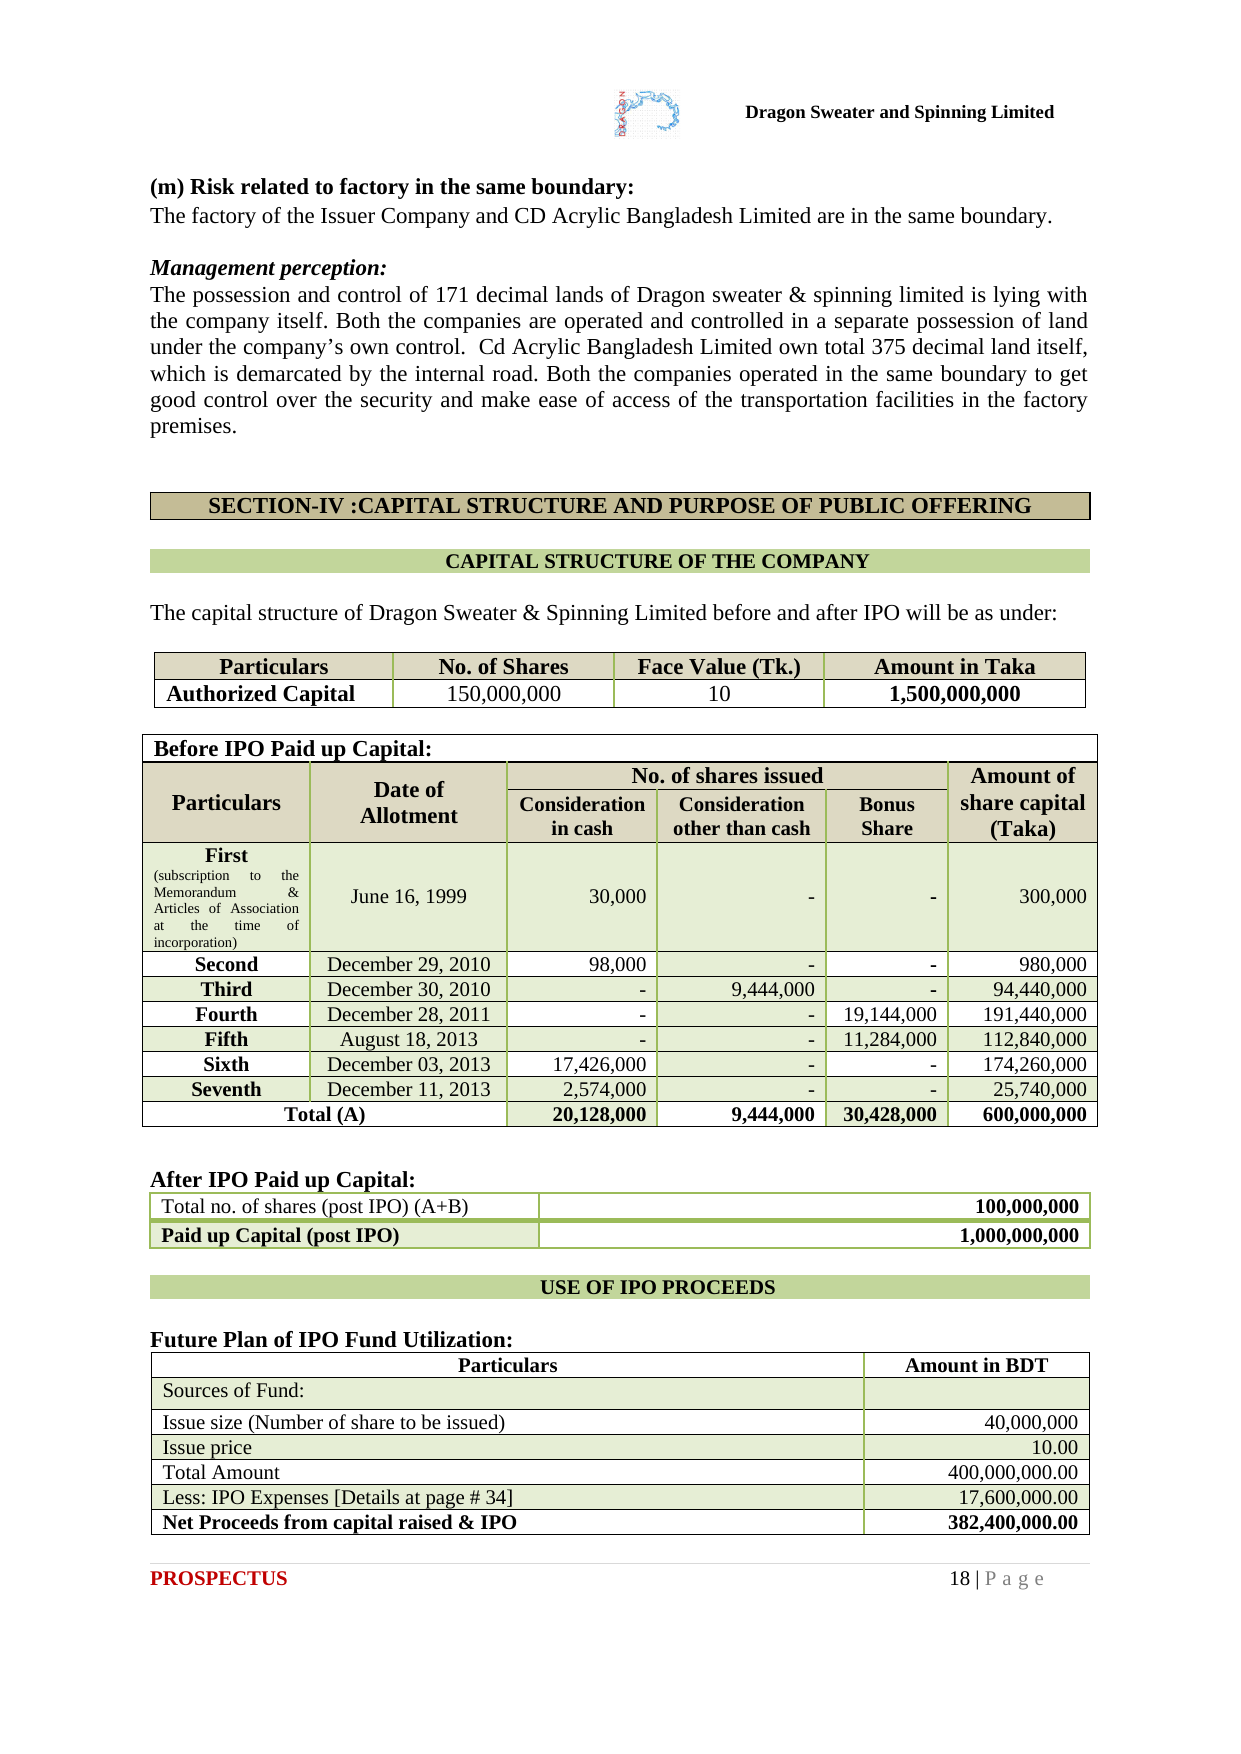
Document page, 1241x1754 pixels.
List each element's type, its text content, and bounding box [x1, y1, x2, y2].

table_cell - [827, 952, 947, 976]
table_cell Fifth [143, 1027, 309, 1051]
table_cell Third [143, 977, 309, 1001]
text The factory of the Issuer Company and CD Acrylic Bangladesh Limited are in the same boundary. [150, 202, 1090, 228]
table_header 100,000,000 [540, 1194, 1089, 1218]
table_cell Paid up Capital (post IPO) [151, 1223, 538, 1247]
table_header Total no. of shares (post IPO) (A+B) [151, 1194, 538, 1218]
table_cell - [827, 977, 947, 1001]
table_cell - [658, 1027, 825, 1051]
table_cell 980,000 [949, 952, 1097, 976]
table_cell 98,000 [508, 952, 656, 976]
table_cell 191,440,000 [949, 1002, 1097, 1026]
table_cell 300,000 [949, 843, 1097, 951]
table_cell Total Amount [152, 1460, 863, 1484]
table_cell 112,840,000 [949, 1027, 1097, 1051]
table_cell 17,426,000 [508, 1052, 656, 1076]
table_header Particulars [155, 653, 392, 679]
table_cell - [508, 1027, 656, 1051]
table_cell 2,574,000 [508, 1077, 656, 1101]
table_cell 400,000,000.00 [865, 1460, 1089, 1484]
table_cell [865, 1378, 1089, 1409]
table_cell Amount of share capital (Taka) [949, 763, 1097, 842]
table_cell August 18, 2013 [311, 1027, 506, 1051]
table_cell 19,144,000 [827, 1002, 947, 1026]
table_cell June 16, 1999 [311, 843, 506, 951]
text (m) Risk related to factory in the same boundary: [150, 173, 1090, 199]
table_cell Date of Allotment [311, 763, 506, 842]
table_cell - [658, 1052, 825, 1076]
table_cell 600,000,000 [949, 1102, 1097, 1126]
table_cell 382,400,000.00 [865, 1510, 1089, 1534]
table_cell First (subscription to the Memorandum & Articles of Association at the time of incorporation) [143, 843, 309, 951]
table_cell 9,444,000 [658, 977, 825, 1001]
table_cell 1,000,000,000 [540, 1223, 1089, 1247]
table_cell Authorized Capital [155, 680, 392, 707]
table_cell 1,500,000,000 [825, 680, 1085, 707]
table_cell Sources of Fund: [152, 1378, 863, 1409]
table_header Face Value (Tk.) [615, 653, 823, 679]
table_cell Particulars [143, 763, 309, 842]
table_cell Issue size (Number of share to be issued) [152, 1410, 863, 1434]
text Capital Structure of the company [150, 549, 1090, 573]
table_cell Net Proceeds from capital raised & IPO [152, 1510, 863, 1534]
table_header No. of Shares [394, 653, 613, 679]
table_cell 30,428,000 [827, 1102, 947, 1126]
table_cell Consideration other than cash [658, 790, 825, 842]
table_cell December 29, 2010 [311, 952, 506, 976]
table_cell December 03, 2013 [311, 1052, 506, 1076]
table_cell No. of shares issued [508, 763, 947, 789]
text Management perception: [150, 254, 1090, 281]
table_cell December 30, 2010 [311, 977, 506, 1001]
table_header Amount in BDT [865, 1353, 1089, 1377]
text The possession and control of 171 decimal lands of Dragon sweater & spinning limited is lying with the company itself. Both the companies are operated and controlled in a separate possession of land under the company’s own control. Cd Acrylic Bangladesh Limited own total 375 decimal land itself, which is demarcated by the internal road. Both the companies operated in the same boundary to get good control over the security and make ease of access of the transportation facilities in the factory premises. [150, 281, 1090, 439]
text After IPO Paid up Capital: [150, 1166, 1090, 1192]
table_cell - [827, 843, 947, 951]
table_cell 30,000 [508, 843, 656, 951]
table_cell Total (A) [143, 1102, 506, 1126]
table_cell Less: IPO Expenses [Details at page # 34] [152, 1485, 863, 1509]
picture [613, 89, 681, 139]
table_cell - [508, 1002, 656, 1026]
table_cell - [658, 843, 825, 951]
table_cell 9,444,000 [658, 1102, 825, 1126]
table_cell - [827, 1052, 947, 1076]
table_cell Seventh [143, 1077, 309, 1101]
table_cell 174,260,000 [949, 1052, 1097, 1076]
table_header SECTION-IV :CAPITAL STRUCTURE AND PURPOSE OF PUBLIC OFFERING [151, 493, 1089, 519]
text The capital structure of Dragon Sweater & Spinning Limited before and after IPO will be as under: [150, 599, 1090, 626]
table_cell - [658, 1077, 825, 1101]
table_cell 20,128,000 [508, 1102, 656, 1126]
text Use of IPO Proceeds [150, 1275, 1090, 1299]
table_cell Fourth [143, 1002, 309, 1026]
table_cell 94,440,000 [949, 977, 1097, 1001]
table_cell Sixth [143, 1052, 309, 1076]
table_cell - [827, 1077, 947, 1101]
table_header Amount in Taka [825, 653, 1085, 679]
table_cell 150,000,000 [394, 680, 613, 707]
table_cell 17,600,000.00 [865, 1485, 1089, 1509]
text Future Plan of IPO Fund Utilization: [150, 1326, 1090, 1352]
table_cell 10 [615, 680, 823, 707]
table_cell - [658, 952, 825, 976]
table_cell December 11, 2013 [311, 1077, 506, 1101]
table_cell - [658, 1002, 825, 1026]
table_cell 10.00 [865, 1435, 1089, 1459]
table_cell 40,000,000 [865, 1410, 1089, 1434]
table_cell Second [143, 952, 309, 976]
table_cell December 28, 2011 [311, 1002, 506, 1026]
table_cell 25,740,000 [949, 1077, 1097, 1101]
table_header Particulars [152, 1353, 863, 1377]
table_cell 11,284,000 [827, 1027, 947, 1051]
table_cell Bonus Share [827, 790, 947, 842]
table_cell Issue price [152, 1435, 863, 1459]
table_cell - [508, 977, 656, 1001]
table_cell Consideration in cash [508, 790, 656, 842]
table_header Before IPO Paid up Capital: [143, 735, 1097, 761]
